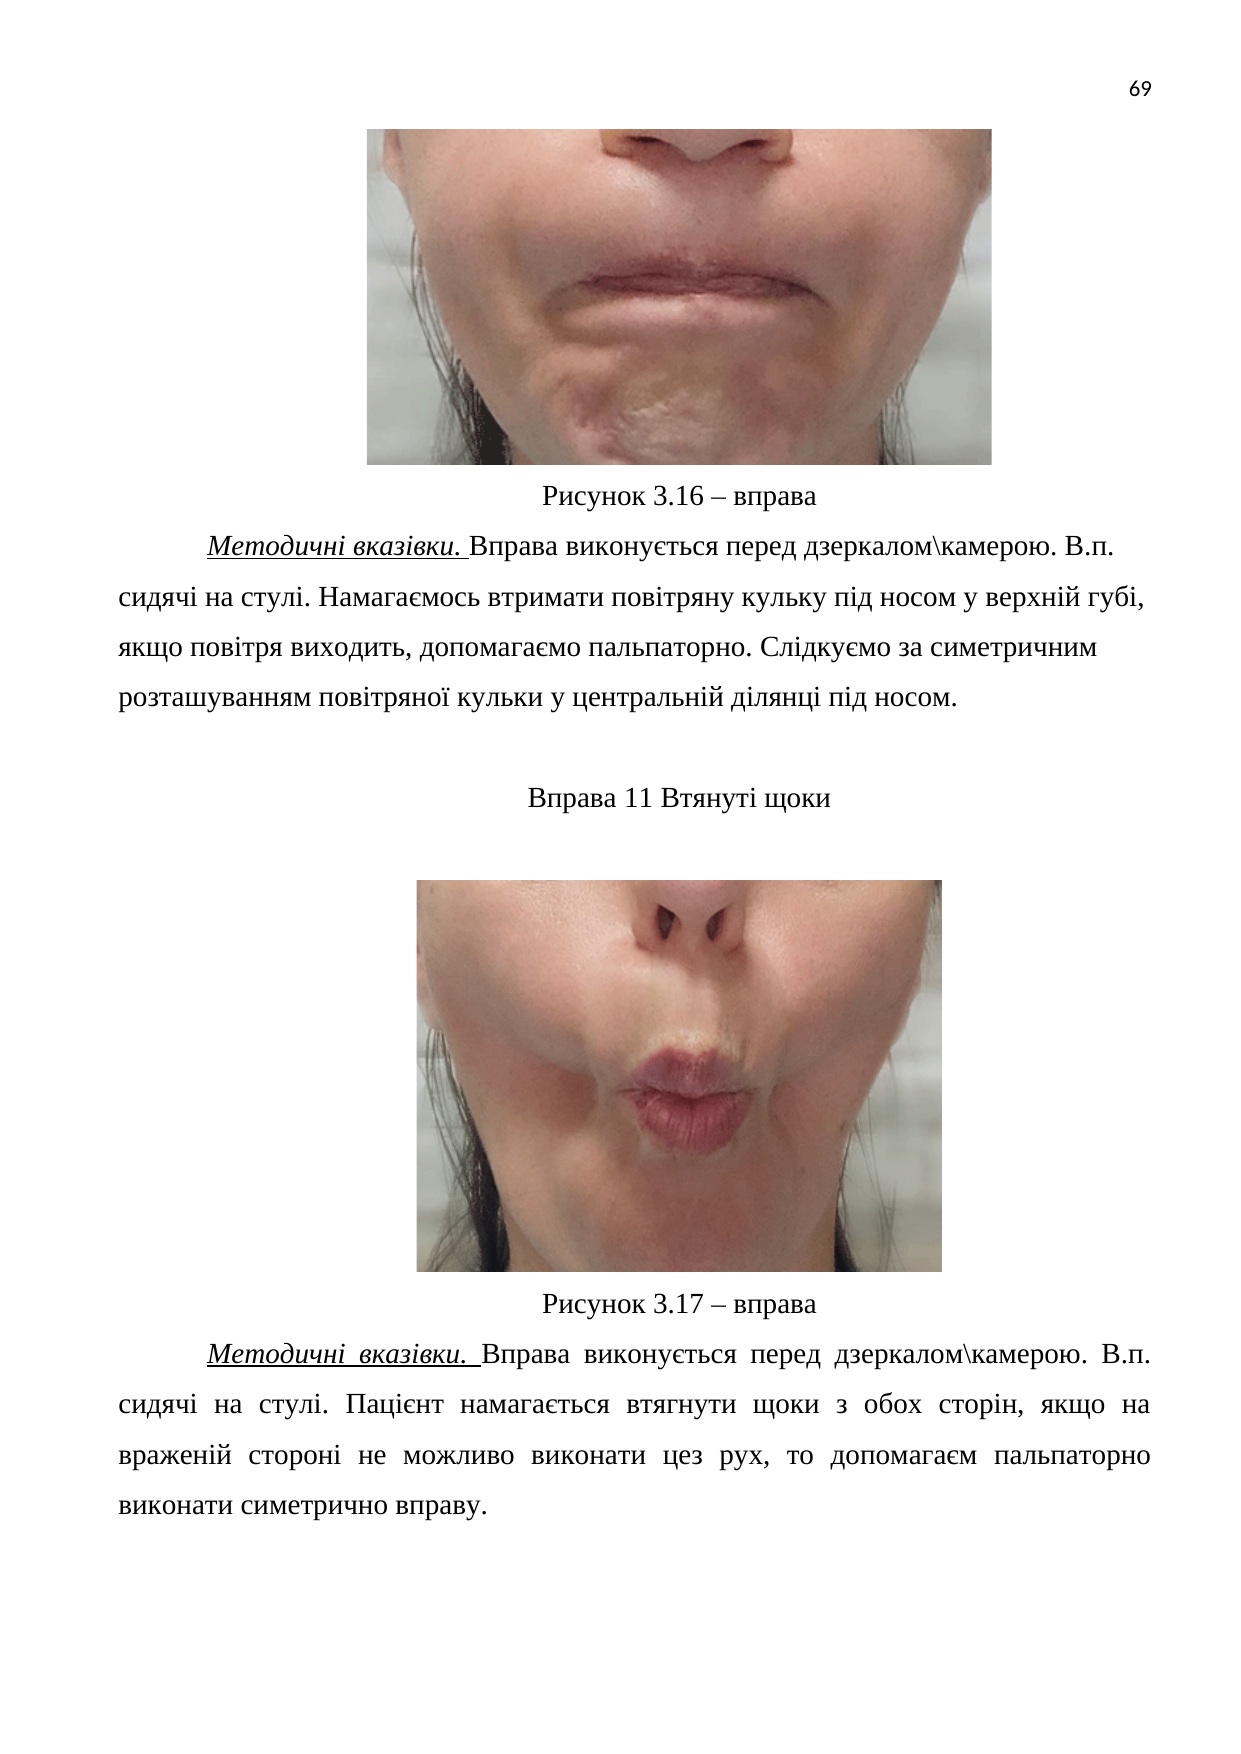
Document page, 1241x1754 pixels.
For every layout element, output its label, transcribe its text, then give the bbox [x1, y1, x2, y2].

list Вправа 11 Втянуті щоки [118, 780, 1152, 813]
list Рисунок 3.17 – вправа [118, 1286, 711, 1319]
picture [366, 129, 992, 465]
list Методичні вказівки. Вправа виконується перед дзеркалом\камерою. В.п. сидячі на стулі. Пацієнт намагається втягнути щоки з обох сторін, якщо на враженій стороні не можливо виконати цез рух, то допомагаєм пальпаторно виконати симетрично вправу. [118, 1336, 1152, 1521]
list Рисунок 3.17 – вправа [726, 1286, 1152, 1319]
list Рисунок 3.16 – вправа [118, 478, 711, 512]
list Методичні вказівки. Вправа виконується перед дзеркалом\камерою. В.п. сидячі на стулі. Намагаємось втримати повітряну кульку під носом у верхній губі, якщо повітря виходить, допомагаємо пальпаторно. Слідкуємо за симетричним розташуванням повітряної кульки у центральній ділянці під носом. [118, 528, 1152, 713]
picture [416, 880, 942, 1272]
list Рисунок 3.16 – вправа [726, 478, 1152, 512]
